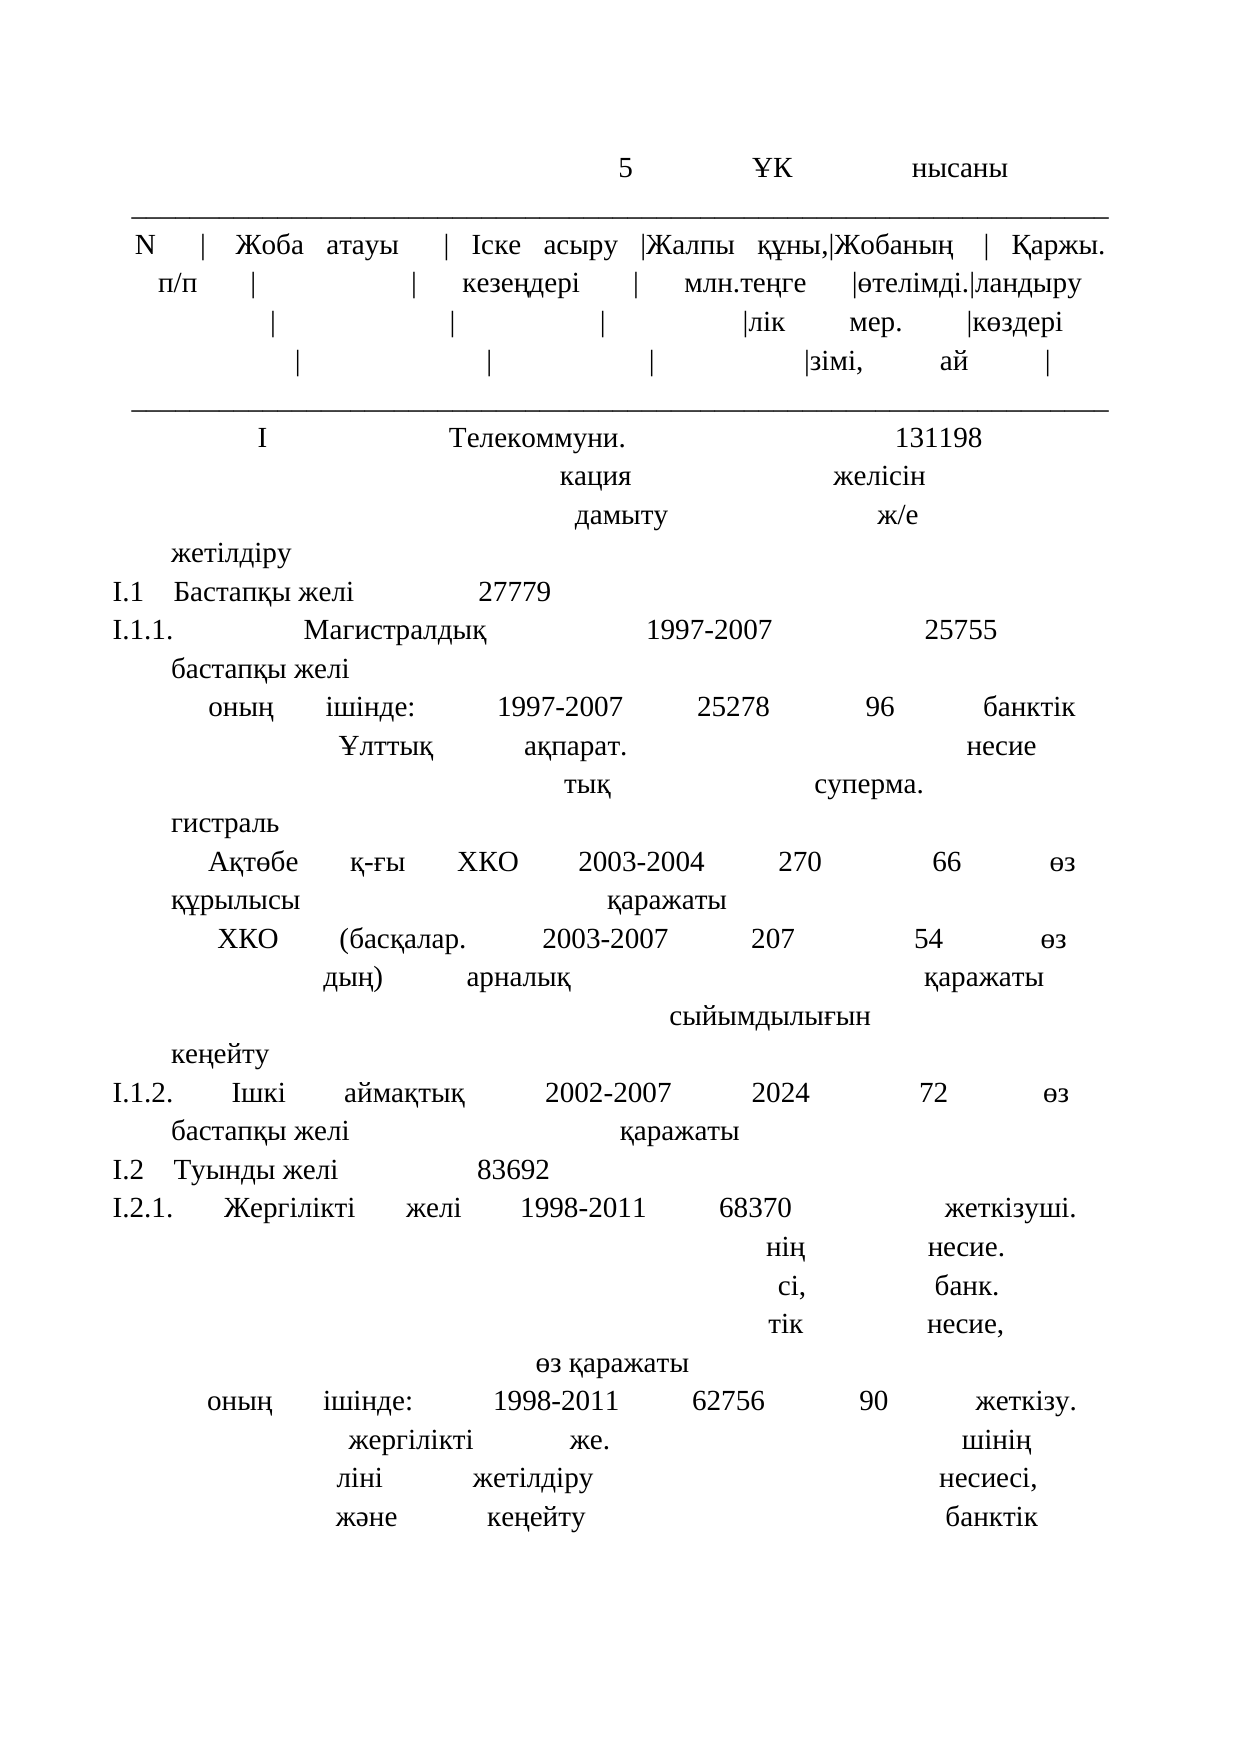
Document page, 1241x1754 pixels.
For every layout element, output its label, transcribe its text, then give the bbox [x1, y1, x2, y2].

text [112, 1383, 1128, 1532]
text І.2 Туынды желі 83692 [112, 1152, 1128, 1186]
text оның ішінде: 1997-2007 25278 96 банктік Ұлттық ақпарат. несие тық суперма. гистраль [112, 689, 1128, 839]
text 5 ҰК нысаны ___________________________________________________________________ N | Жоба атауы | Іске асыру |Жалпы құны,|Жобаның | Қаржы. п/п | | кезеңдері | млн.теңге |өтелімді.|ландыру | | | |лік мер. |көздері | | | |зімі, ай | ___________________________________________________________________ І Телекоммуни. 131198 кация желісін дамыту ж/е жетілдіру [112, 150, 1128, 569]
text Ақтөбе қ-ғы ХКО 2003-2004 270 66 өз құрылысы қаражаты [112, 844, 1128, 916]
text І.1.2. Ішкі аймақтық 2002-2007 2024 72 өз бастапқы желі қаражаты [112, 1075, 1128, 1147]
text ХКО (басқалар. 2003-2007 207 54 өз дың) арналық қаражаты сыйымдылығын кеңейту [112, 921, 1128, 1070]
text І.2.1. Жергілікті желі 1998-2011 68370 жеткізуші. нің несие. сі, банк. тік несие, өз қаражаты [112, 1191, 1128, 1378]
text І.1.1. Магистралдық 1997-2007 25755 бастапқы желі [112, 612, 1128, 684]
text І.1 Бастапқы желі 27779 [112, 574, 1128, 607]
